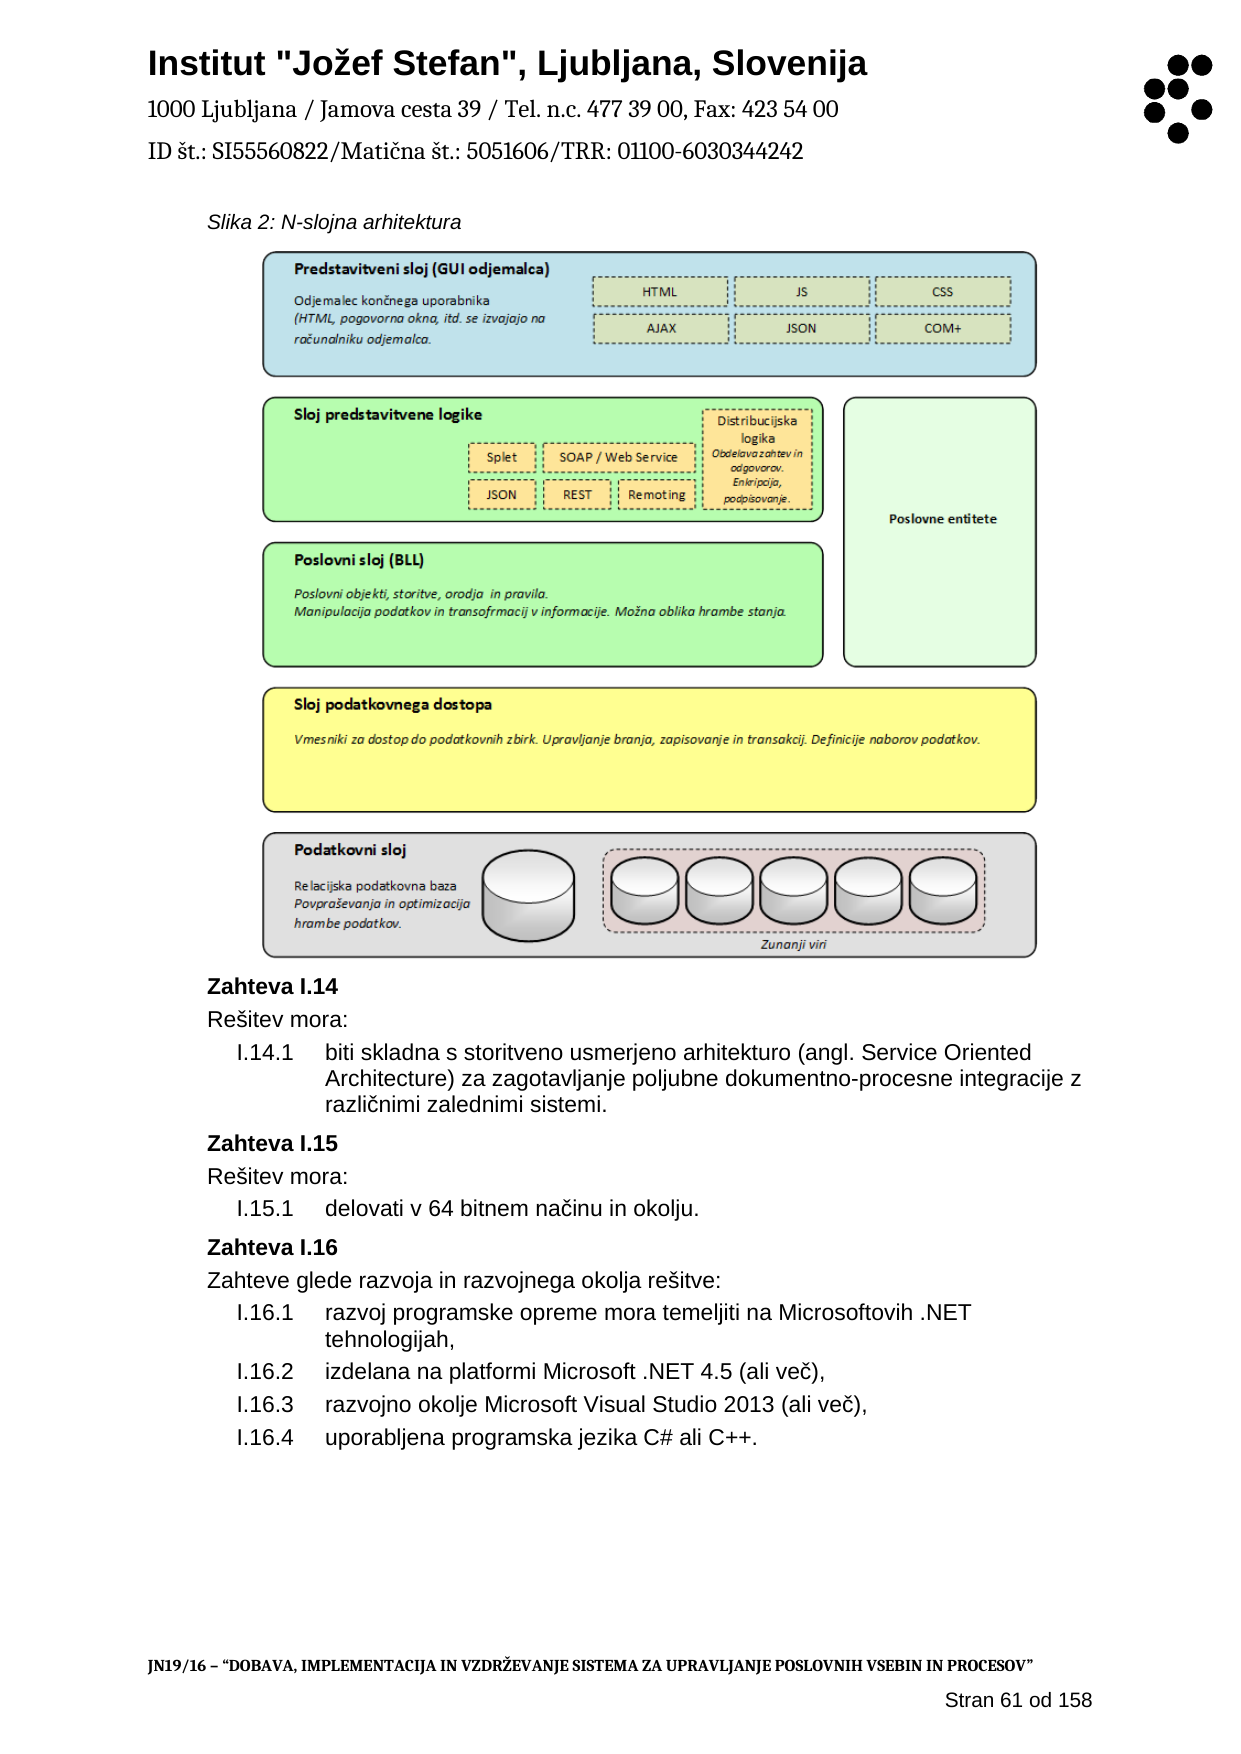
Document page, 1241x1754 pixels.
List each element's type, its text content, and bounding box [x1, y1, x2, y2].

text Slika 2: N-slojna arhitektura [207, 209, 1092, 233]
text Zahteva I.14 [207, 973, 1092, 999]
text Zahteve glede razvoja in razvojnega okolja rešitve: [207, 1267, 1092, 1293]
text Rešitev mora: [207, 1163, 1092, 1189]
text Zahteva I.15 [207, 1130, 1092, 1156]
text Zahteva I.16 [207, 1234, 1092, 1260]
text Rešitev mora: [207, 1006, 1092, 1032]
text I.16.1 razvoj programske opreme mora temeljiti na Microsoftovih .NET tehnologijah, [236, 1299, 1092, 1352]
text I.16.2 izdelana na platformi Microsoft .NET 4.5 (ali več), [236, 1358, 1092, 1384]
text I.16.3 razvojno okolje Microsoft Visual Studio 2013 (ali več), [236, 1391, 1092, 1417]
text I.14.1 biti skladna s storitveno usmerjeno arhitekturo (angl. Service Oriented Architecture) za zagotavljanje poljubne dokumentno-procesne integracije z različnimi zalednimi sistemi. [236, 1038, 1092, 1117]
text I.15.1 delovati v 64 bitnem načinu in okolju. [236, 1195, 1092, 1222]
picture [261, 250, 1038, 961]
text I.16.4 uporabljena programska jezika C# ali C++. [236, 1423, 1092, 1450]
